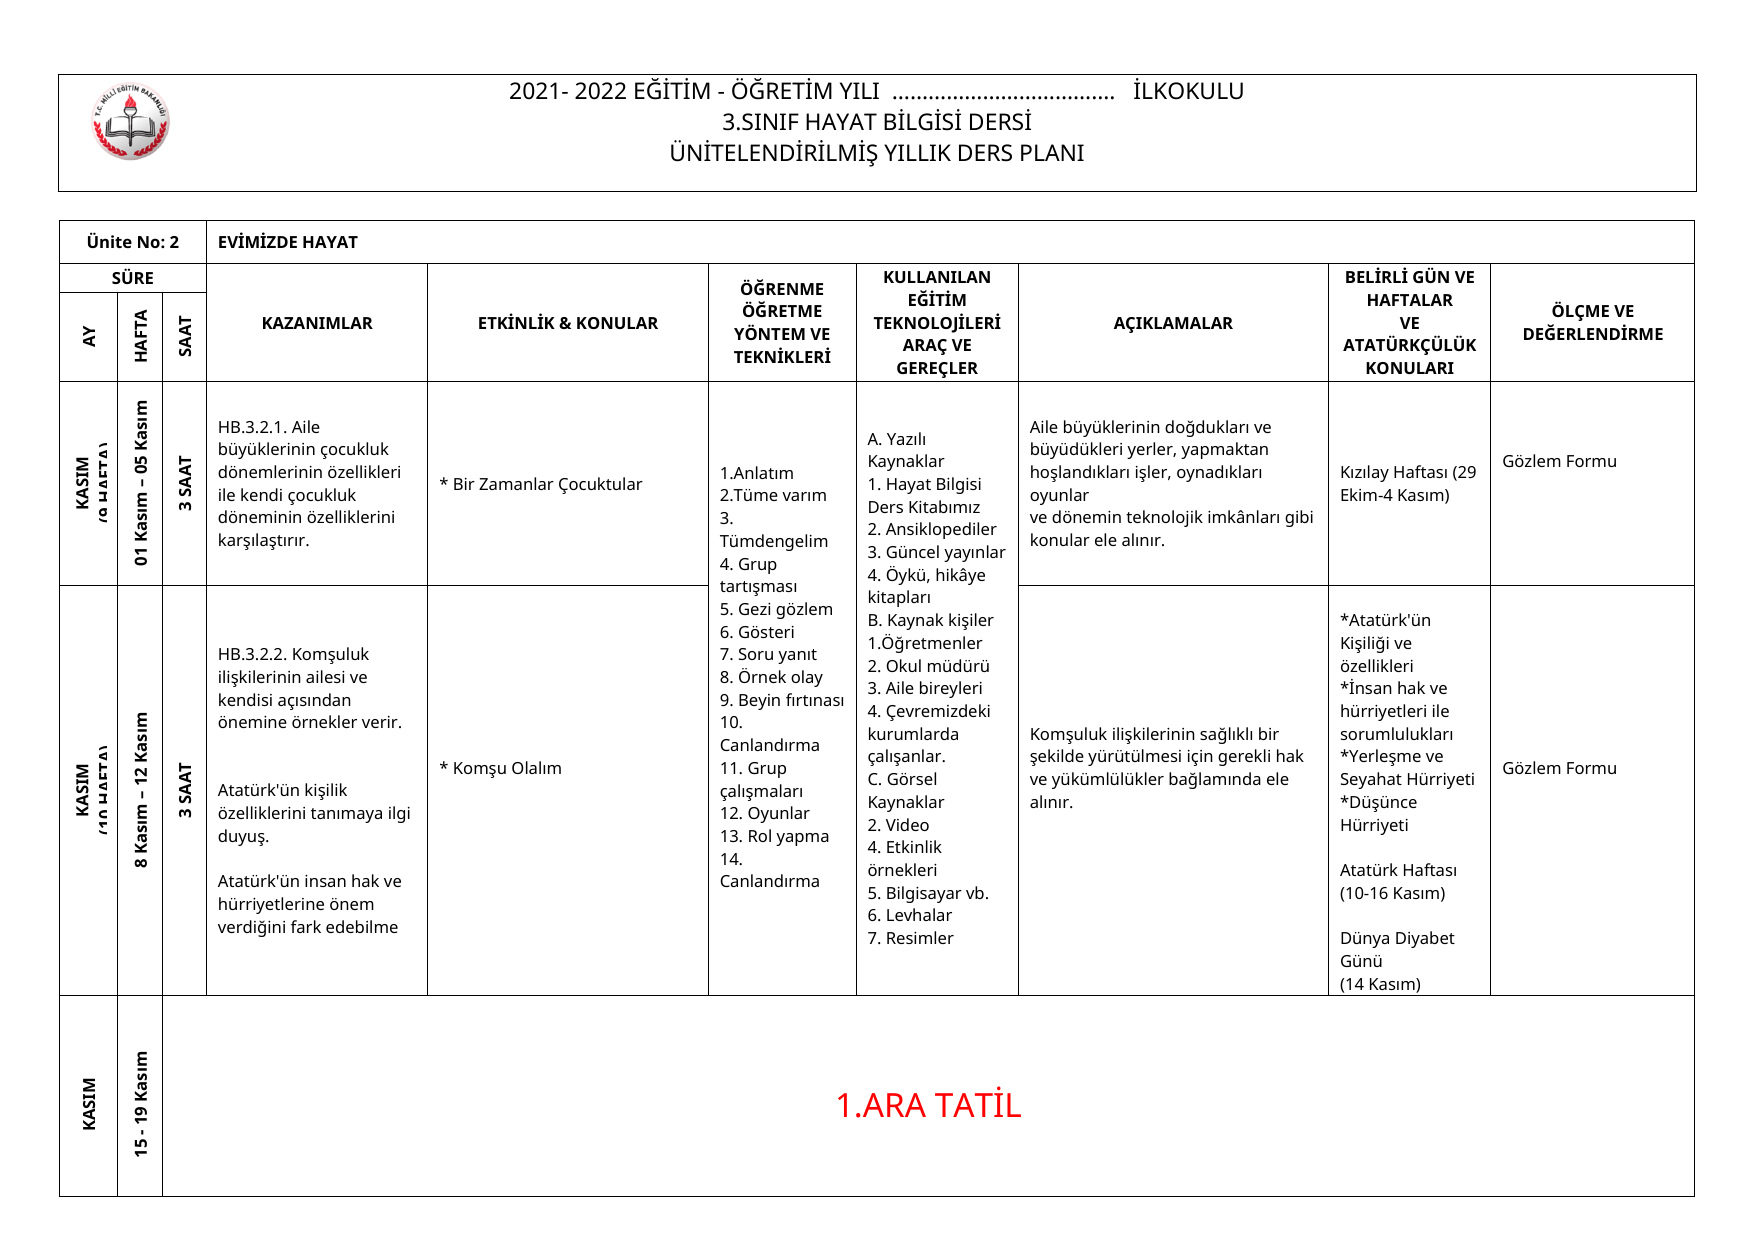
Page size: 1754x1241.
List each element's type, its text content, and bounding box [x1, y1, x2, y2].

table_cell 1.ARA TATİL [163, 996, 1694, 1196]
table_cell Gözlem Formu [1491, 382, 1694, 585]
table_cell AY [60, 293, 117, 381]
table_cell *Atatürk'ün Kişiliği ve özellikleri *İnsan hak ve hürriyetleri ile sorumlulukları *Yerleşme ve Seyahat Hürriyeti *Düşünce Hürriyeti Atatürk Haftası (10-16 Kasım) Dünya Diyabet Günü (14 Kasım) [1329, 586, 1490, 995]
table_cell Gözlem Formu [1491, 586, 1694, 995]
table_cell 1.Anlatım 2.Tüme varım 3. Tümdengelim 4. Grup tartışması 5. Gezi gözlem 6. Gösteri 7. Soru yanıt 8. Örnek olay 9. Beyin fırtınası 10. Canlandırma 11. Grup çalışmaları 12. Oyunlar 13. Rol yapma 14. Canlandırma [709, 382, 856, 995]
table_cell BELİRLİ GÜN VE HAFTALAR VE ATATÜRKÇÜLÜK KONULARI [1329, 264, 1490, 381]
picture [85, 77, 175, 167]
table_cell Komşuluk ilişkilerinin sağlıklı bir şekilde yürütülmesi için gerekli hak ve yükümlülükler bağlamında ele alınır. [1019, 586, 1328, 995]
table_cell 15 - 19 Kasım [118, 996, 162, 1196]
table_cell SAAT [163, 293, 206, 381]
table_cell * Bir Zamanlar Çocuktular [428, 382, 708, 585]
table_cell ÖLÇME VE DEĞERLENDİRME [1491, 264, 1694, 381]
table_cell 3 SAAT [163, 586, 206, 995]
table_cell HB.3.2.2. Komşuluk ilişkilerinin ailesi ve kendisi açısından önemine örnekler verir. Atatürk'ün kişilik özelliklerini tanımaya ilgi duyuş. Atatürk'ün insan hak ve hürriyetlerine önem verdiğini fark edebilme [207, 586, 427, 995]
table_cell 8 Kasım – 12 Kasım [118, 586, 162, 995]
table_cell HB.3.2.1. Aile büyüklerinin çocukluk dönemlerinin özellikleri ile kendi çocukluk döneminin özelliklerini karşılaştırır. [207, 382, 427, 585]
table_cell 01 Kasım – 05 Kasım [118, 382, 162, 585]
table_cell KASIM (10.HAFTA) [60, 586, 117, 995]
table_cell KULLANILAN EĞİTİM TEKNOLOJİLERİ ARAÇ VE GEREÇLER [857, 264, 1018, 381]
table_header Ünite No: 2 [60, 221, 206, 263]
table_cell 3 SAAT [163, 382, 206, 585]
table_header EVİMİZDE HAYAT [207, 221, 1694, 263]
table_cell Kızılay Haftası (29 Ekim-4 Kasım) [1329, 382, 1490, 585]
table_cell AÇIKLAMALAR [1019, 264, 1328, 381]
table_cell Aile büyüklerinin doğdukları ve büyüdükleri yerler, yapmaktan hoşlandıkları işler, oynadıkları oyunlar ve dönemin teknolojik imkânları gibi konular ele alınır. [1019, 382, 1328, 585]
table_cell ÖĞRENME ÖĞRETME YÖNTEM VE TEKNİKLERİ [709, 264, 856, 381]
table_cell ETKİNLİK & KONULAR [428, 264, 708, 381]
table_cell SÜRE [60, 264, 206, 292]
table_cell * Komşu Olalım [428, 586, 708, 995]
table_cell KASIM (9.HAFTA) [60, 382, 117, 585]
table_cell KAZANIMLAR [207, 264, 427, 381]
table_cell A. Yazılı Kaynaklar 1. Hayat Bilgisi Ders Kitabımız 2. Ansiklopediler 3. Güncel yayınlar 4. Öykü, hikâye kitapları B. Kaynak kişiler 1.Öğretmenler 2. Okul müdürü 3. Aile bireyleri 4. Çevremizdeki kurumlarda çalışanlar. C. Görsel Kaynaklar 2. Video 4. Etkinlik örnekleri 5. Bilgisayar vb. 6. Levhalar 7. Resimler [857, 382, 1018, 995]
table_cell KASIM [60, 996, 117, 1196]
table_cell HAFTA [118, 293, 162, 381]
